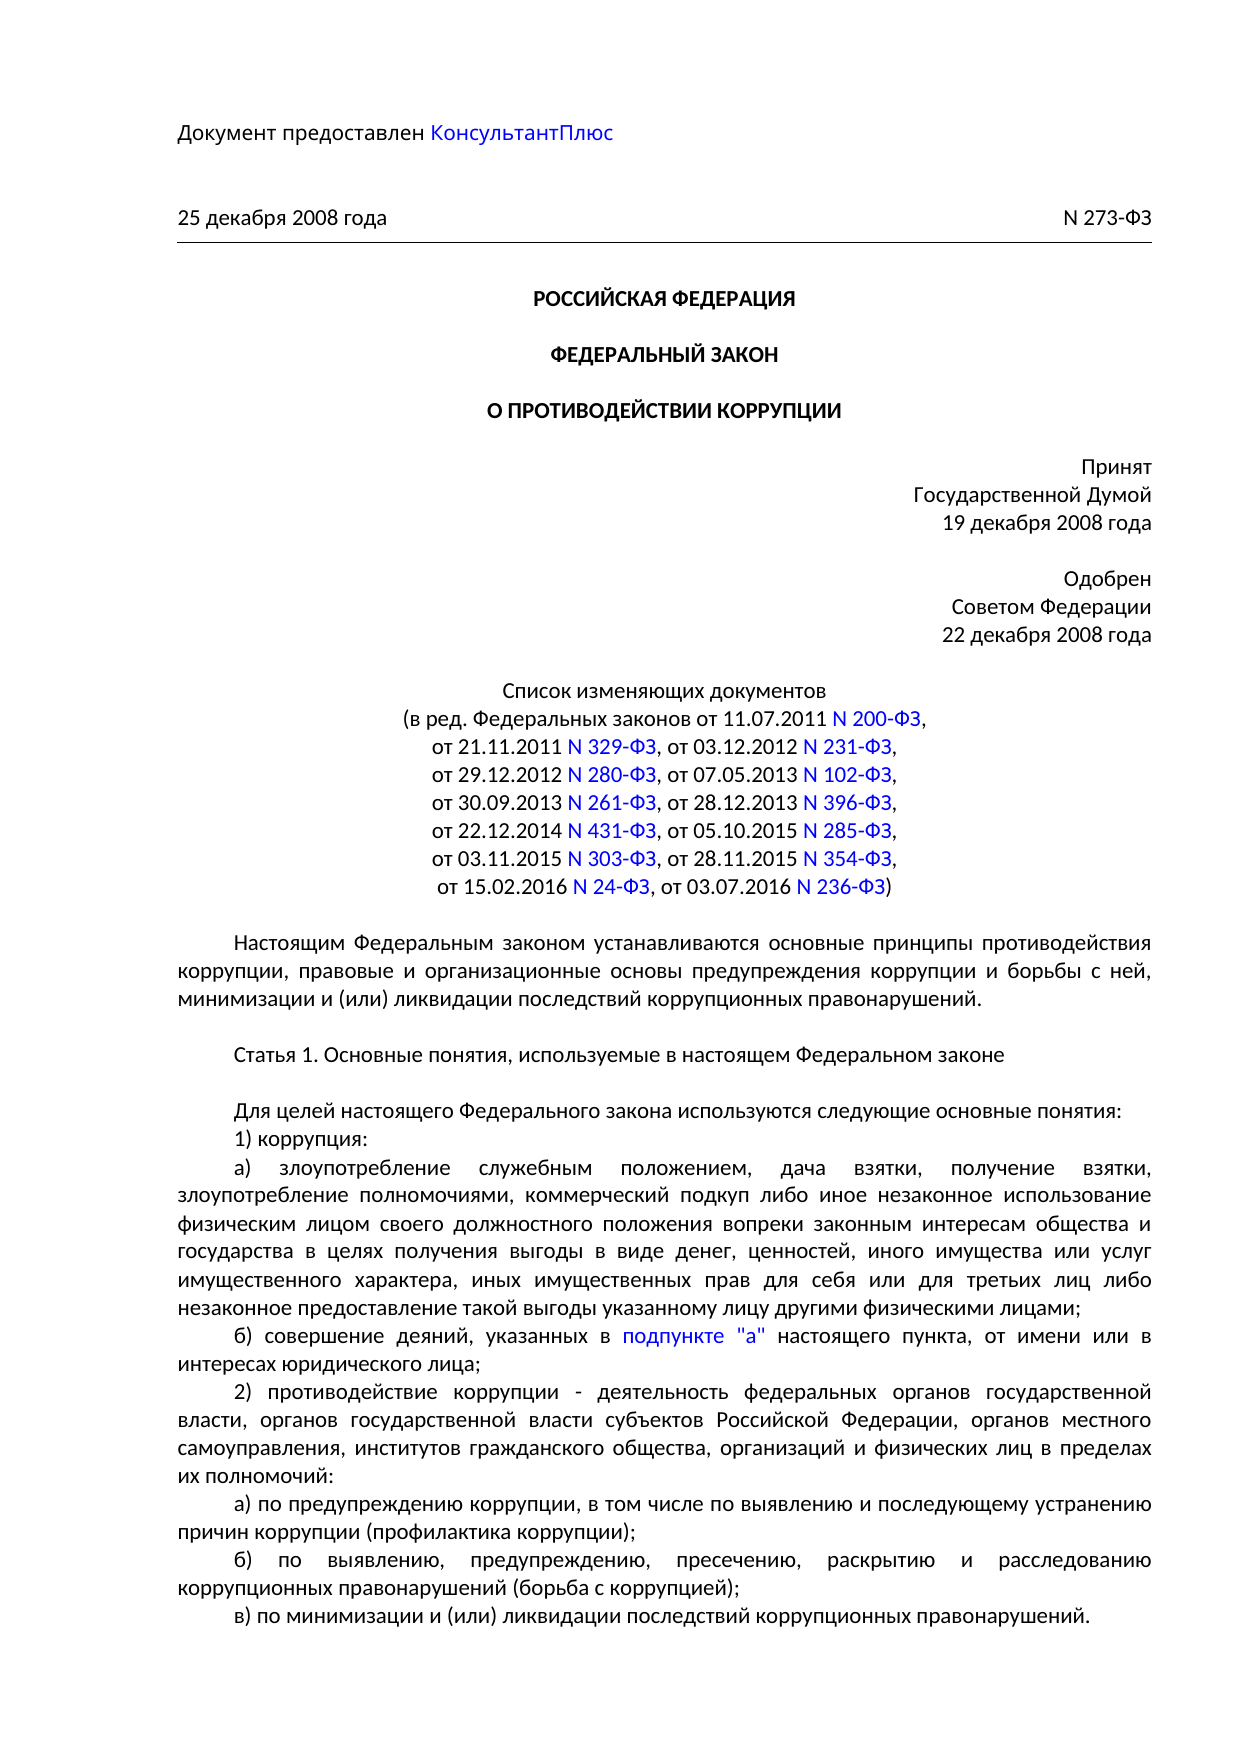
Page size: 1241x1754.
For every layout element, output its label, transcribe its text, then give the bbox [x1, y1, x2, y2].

text в) по минимизации и (или) ликвидации последствий коррупционных правонарушений. [177, 1601, 1152, 1629]
text Настоящим Федеральным законом устанавливаются основные принципы противодействия коррупции, правовые и организационные основы предупреждения коррупции и борьбы с ней, минимизации и (или) ликвидации последствий коррупционных правонарушений. [177, 928, 1152, 1012]
text от 22.12.2014 N 431-ФЗ, от 05.10.2015 N 285-ФЗ, [177, 816, 1152, 844]
title О ПРОТИВОДЕЙСТВИИ КОРРУПЦИИ [177, 396, 1152, 424]
text Государственной Думой [177, 480, 1152, 508]
title Документ предоставлен КонсультантПлюс [177, 118, 1152, 175]
text 22 декабря 2008 года [177, 620, 1152, 648]
text (в ред. Федеральных законов от 11.07.2011 N 200-ФЗ, [177, 704, 1152, 732]
title РОССИЙСКАЯ ФЕДЕРАЦИЯ [177, 284, 1152, 312]
table_header 25 декабря 2008 года [177, 203, 664, 231]
text Принят [177, 452, 1152, 480]
text 1) коррупция: [177, 1124, 1152, 1153]
text Список изменяющих документов [177, 676, 1152, 704]
text а) по предупреждению коррупции, в том числе по выявлению и последующему устранению причин коррупции (профилактика коррупции); [177, 1489, 1152, 1545]
text б) совершение деяний, указанных в подпункте "а" настоящего пункта, от имени или в интересах юридического лица; [177, 1321, 1152, 1377]
text Статья 1. Основные понятия, используемые в настоящем Федеральном законе [177, 1041, 1152, 1068]
text 19 декабря 2008 года [177, 508, 1152, 536]
text Одобрен [177, 564, 1152, 592]
text от 15.02.2016 N 24-ФЗ, от 03.07.2016 N 236-ФЗ) [177, 872, 1152, 900]
text от 21.11.2011 N 329-ФЗ, от 03.12.2012 N 231-ФЗ, [177, 732, 1152, 760]
text а) злоупотребление служебным положением, дача взятки, получение взятки, злоупотребление полномочиями, коммерческий подкуп либо иное незаконное использование физическим лицом своего должностного положения вопреки законным интересам общества и государства в целях получения выгоды в виде денег, ценностей, иного имущества или услуг имущественного характера, иных имущественных прав для себя или для третьих лиц либо незаконное предоставление такой выгоды указанному лицу другими физическими лицами; [177, 1153, 1152, 1321]
text Советом Федерации [177, 592, 1152, 620]
text б) по выявлению, предупреждению, пресечению, раскрытию и расследованию коррупционных правонарушений (борьба с коррупцией); [177, 1545, 1152, 1601]
title ФЕДЕРАЛЬНЫЙ ЗАКОН [177, 340, 1152, 368]
text от 30.09.2013 N 261-ФЗ, от 28.12.2013 N 396-ФЗ, [177, 788, 1152, 816]
text от 03.11.2015 N 303-ФЗ, от 28.11.2015 N 354-ФЗ, [177, 844, 1152, 872]
text Для целей настоящего Федерального закона используются следующие основные понятия: [177, 1097, 1152, 1124]
table_header N 273-ФЗ [664, 203, 1152, 231]
text от 29.12.2012 N 280-ФЗ, от 07.05.2013 N 102-ФЗ, [177, 760, 1152, 788]
text 2) противодействие коррупции - деятельность федеральных органов государственной власти, органов государственной власти субъектов Российской Федерации, органов местного самоуправления, институтов гражданского общества, организаций и физических лиц в пределах их полномочий: [177, 1377, 1152, 1489]
